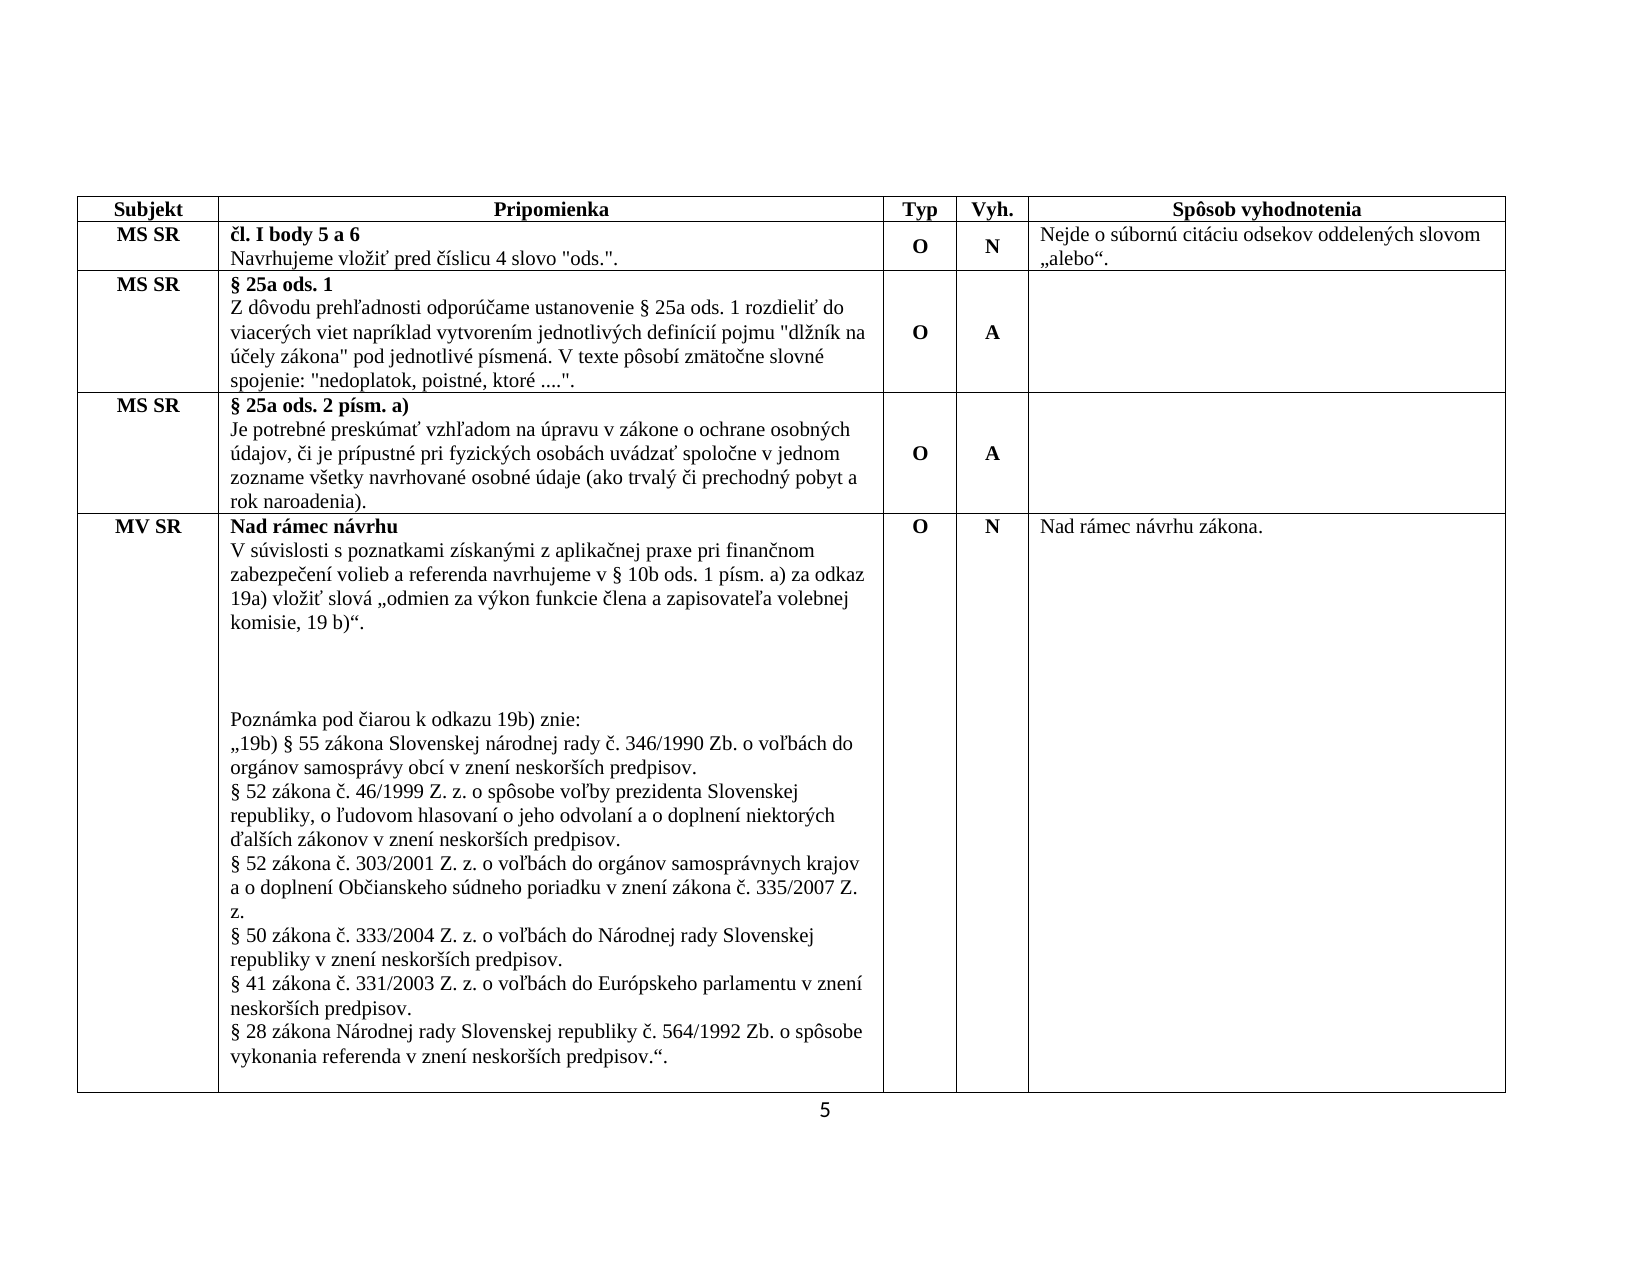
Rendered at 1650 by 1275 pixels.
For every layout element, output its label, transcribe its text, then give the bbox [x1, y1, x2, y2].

table_cell N [957, 222, 1028, 270]
table_cell A [957, 271, 1028, 392]
table_cell O [884, 222, 956, 270]
table_cell čl. I body 5 a 6 Navrhujeme vložiť pred číslicu 4 slovo "ods.". [219, 222, 883, 270]
table_cell A [957, 393, 1028, 513]
table_header Vyh. [957, 197, 1028, 221]
table_header Typ [884, 197, 956, 221]
table_cell O [884, 514, 956, 1092]
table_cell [1029, 514, 1505, 1092]
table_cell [219, 514, 883, 1092]
table_cell MS SR [78, 393, 218, 513]
table_header Subjekt [78, 197, 218, 221]
table_cell MS SR [78, 222, 218, 270]
table_cell O [884, 271, 956, 392]
table_cell [1029, 271, 1505, 392]
table_cell N [957, 514, 1028, 1092]
table_header Pripomienka [219, 197, 883, 221]
table_cell O [884, 393, 956, 513]
table_cell [1029, 393, 1505, 513]
table_cell Nejde o súbornú citáciu odsekov oddelených slovom „alebo“. [1029, 222, 1505, 270]
table_cell MS SR [78, 271, 218, 392]
table_cell § 25a ods. 1 Z dôvodu prehľadnosti odporúčame ustanovenie § 25a ods. 1 rozdieliť do viacerých viet napríklad vytvorením jednotlivých definícií pojmu "dlžník na účely zákona" pod jednotlivé písmená. V texte pôsobí zmätočne slovné spojenie: "nedoplatok, poistné, ktoré ....". [219, 271, 883, 392]
table_cell § 25a ods. 2 písm. a) Je potrebné preskúmať vzhľadom na úpravu v zákone o ochrane osobných údajov, či je prípustné pri fyzických osobách uvádzať spoločne v jednom zozname všetky navrhované osobné údaje (ako trvalý či prechodný pobyt a rok naroadenia). [219, 393, 883, 513]
table_header Spôsob vyhodnotenia [1029, 197, 1505, 221]
table_cell MV SR [78, 514, 218, 1092]
